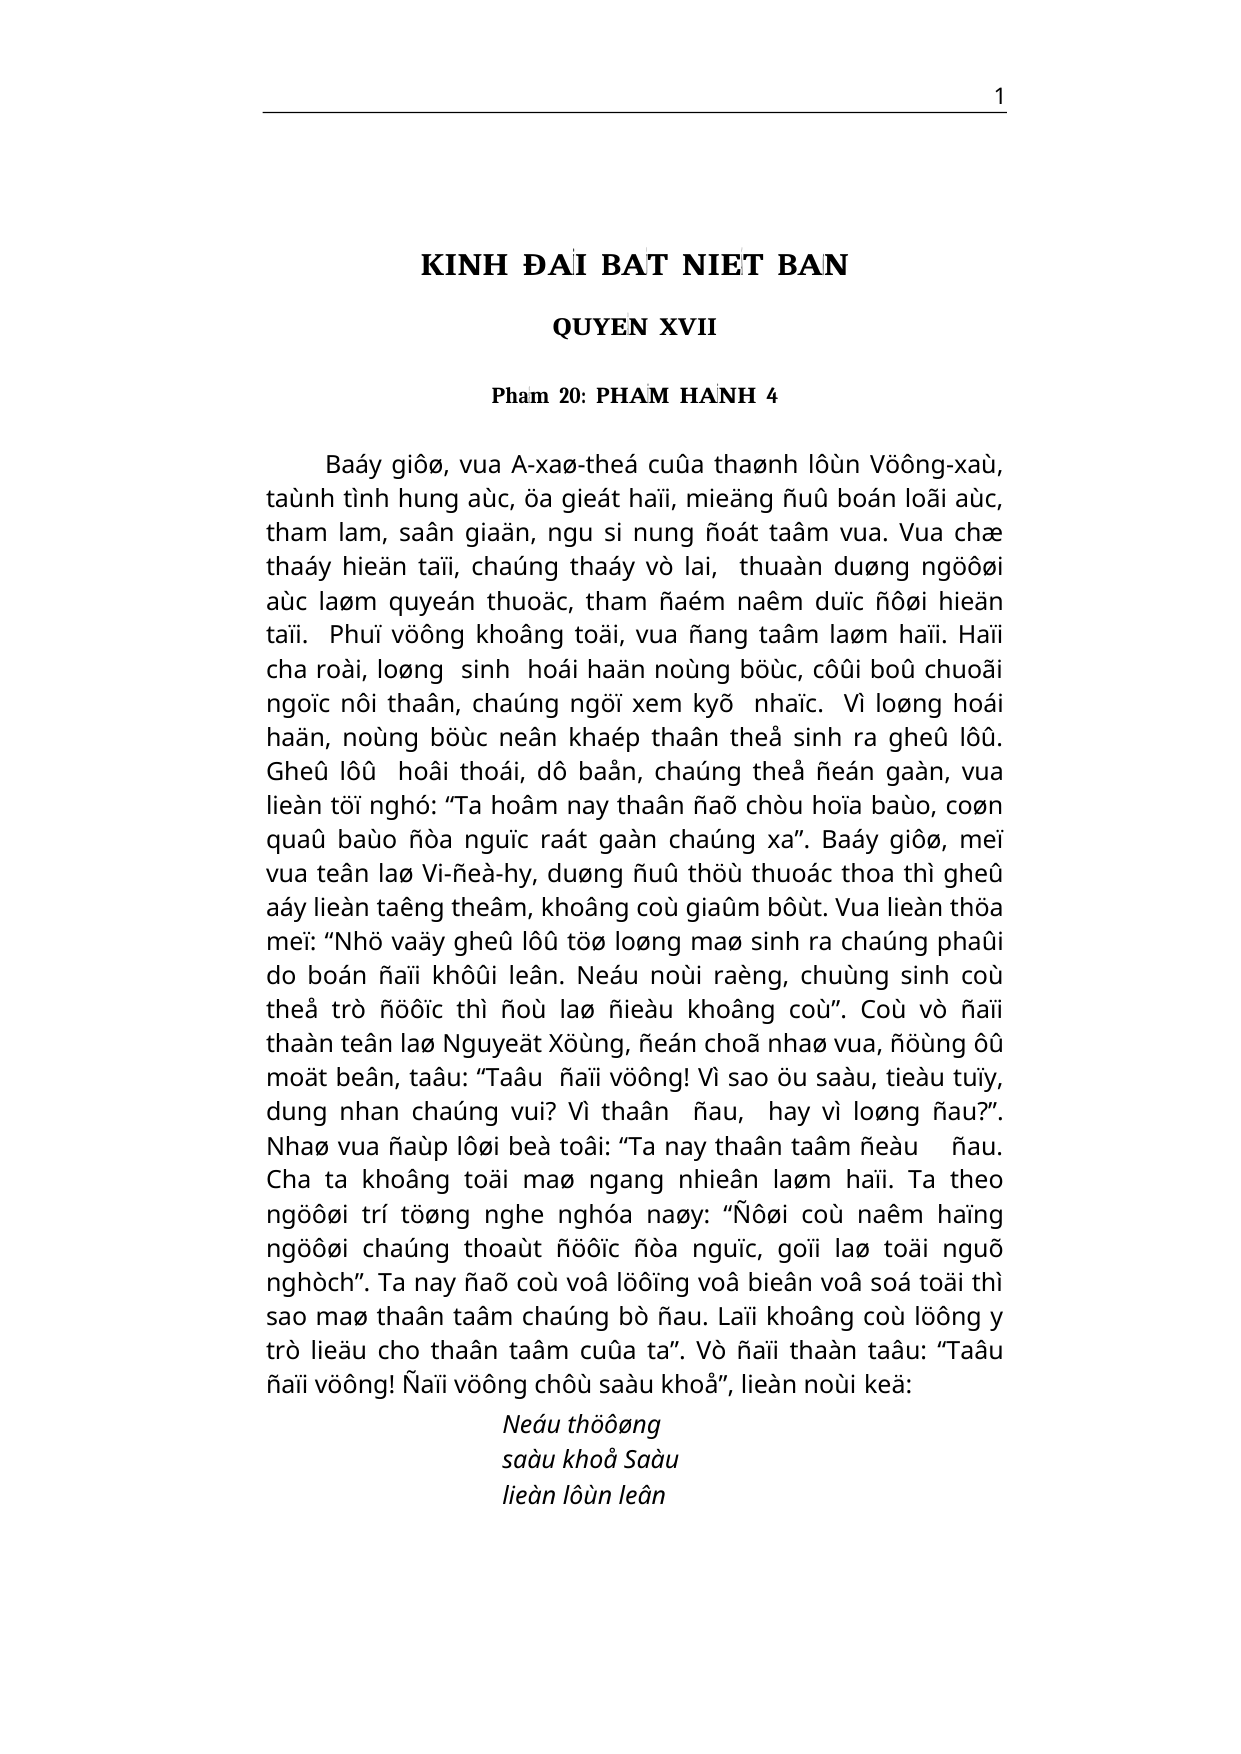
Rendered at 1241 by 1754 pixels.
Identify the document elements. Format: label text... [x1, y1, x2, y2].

text Phaåm 20: PHAÏM HAÏNH 4 [419, 383, 851, 409]
text Neáu thöôøng saàu khoå Saàu lieàn lôùn leân [502, 1406, 712, 1512]
text QUYEÅN XVII [419, 313, 851, 341]
text Baáy giôø, vua A-xaø-theá cuûa thaønh lôùn Vöông-xaù, taùnh tình hung aùc, öa gieát haïi, mieäng ñuû boán loãi aùc, tham lam, saân giaän, ngu si nung ñoát taâm vua. Vua chæ thaáy hieän taïi, chaúng thaáy vò lai, thuaàn duøng ngöôøi aùc laøm quyeán thuoäc, tham ñaém naêm duïc ñôøi hieän taïi. Phuï vöông khoâng toäi, vua ñang taâm laøm haïi. Haïi cha roài, loøng sinh hoái haän noùng böùc, côûi boû chuoãi ngoïc nôi thaân, chaúng ngöï xem kyõ nhaïc. Vì loøng hoái haän, noùng böùc neân khaép thaân theå sinh ra gheû lôû. Gheû lôû hoâi thoái, dô baån, chaúng theå ñeán gaàn, vua lieàn töï nghó: “Ta hoâm nay thaân ñaõ chòu hoïa baùo, coøn quaû baùo ñòa nguïc raát gaàn chaúng xa”. Baáy giôø, meï vua teân laø Vi-ñeà-hy, duøng ñuû thöù thuoác thoa thì gheû aáy lieàn taêng theâm, khoâng coù giaûm bôùt. Vua lieàn thöa meï: “Nhö vaäy gheû lôû töø loøng maø sinh ra chaúng phaûi do boán ñaïi khôûi leân. Neáu noùi raèng, chuùng sinh coù theå trò ñöôïc thì ñoù laø ñieàu khoâng coù”. Coù vò ñaïi thaàn teân laø Nguyeät Xöùng, ñeán choã nhaø vua, ñöùng ôû moät beân, taâu: “Taâu ñaïi vöông! Vì sao öu saàu, tieàu tuïy, dung nhan chaúng vui? Vì thaân ñau, hay vì loøng ñau?”. Nhaø vua ñaùp lôøi beà toâi: “Ta nay thaân taâm ñeàu ñau. Cha ta khoâng toäi maø ngang nhieân laøm haïi. Ta theo ngöôøi trí töøng nghe nghóa naøy: “Ñôøi coù naêm haïng ngöôøi chaúng thoaùt ñöôïc ñòa nguïc, goïi laø toäi nguõ nghòch”. Ta nay ñaõ coù voâ löôïng voâ bieân voâ soá toäi thì sao maø thaân taâm chaúng bò ñau. Laïi khoâng coù löông y trò lieäu cho thaân taâm cuûa ta”. Vò ñaïi thaàn taâu: “Taâu ñaïi vöông! Ñaïi vöông chôù saàu khoå”, lieàn noùi keä: [266, 447, 1004, 1401]
title KINH ÐAÏI BAÙT NIEÁT BAØN [419, 247, 851, 283]
